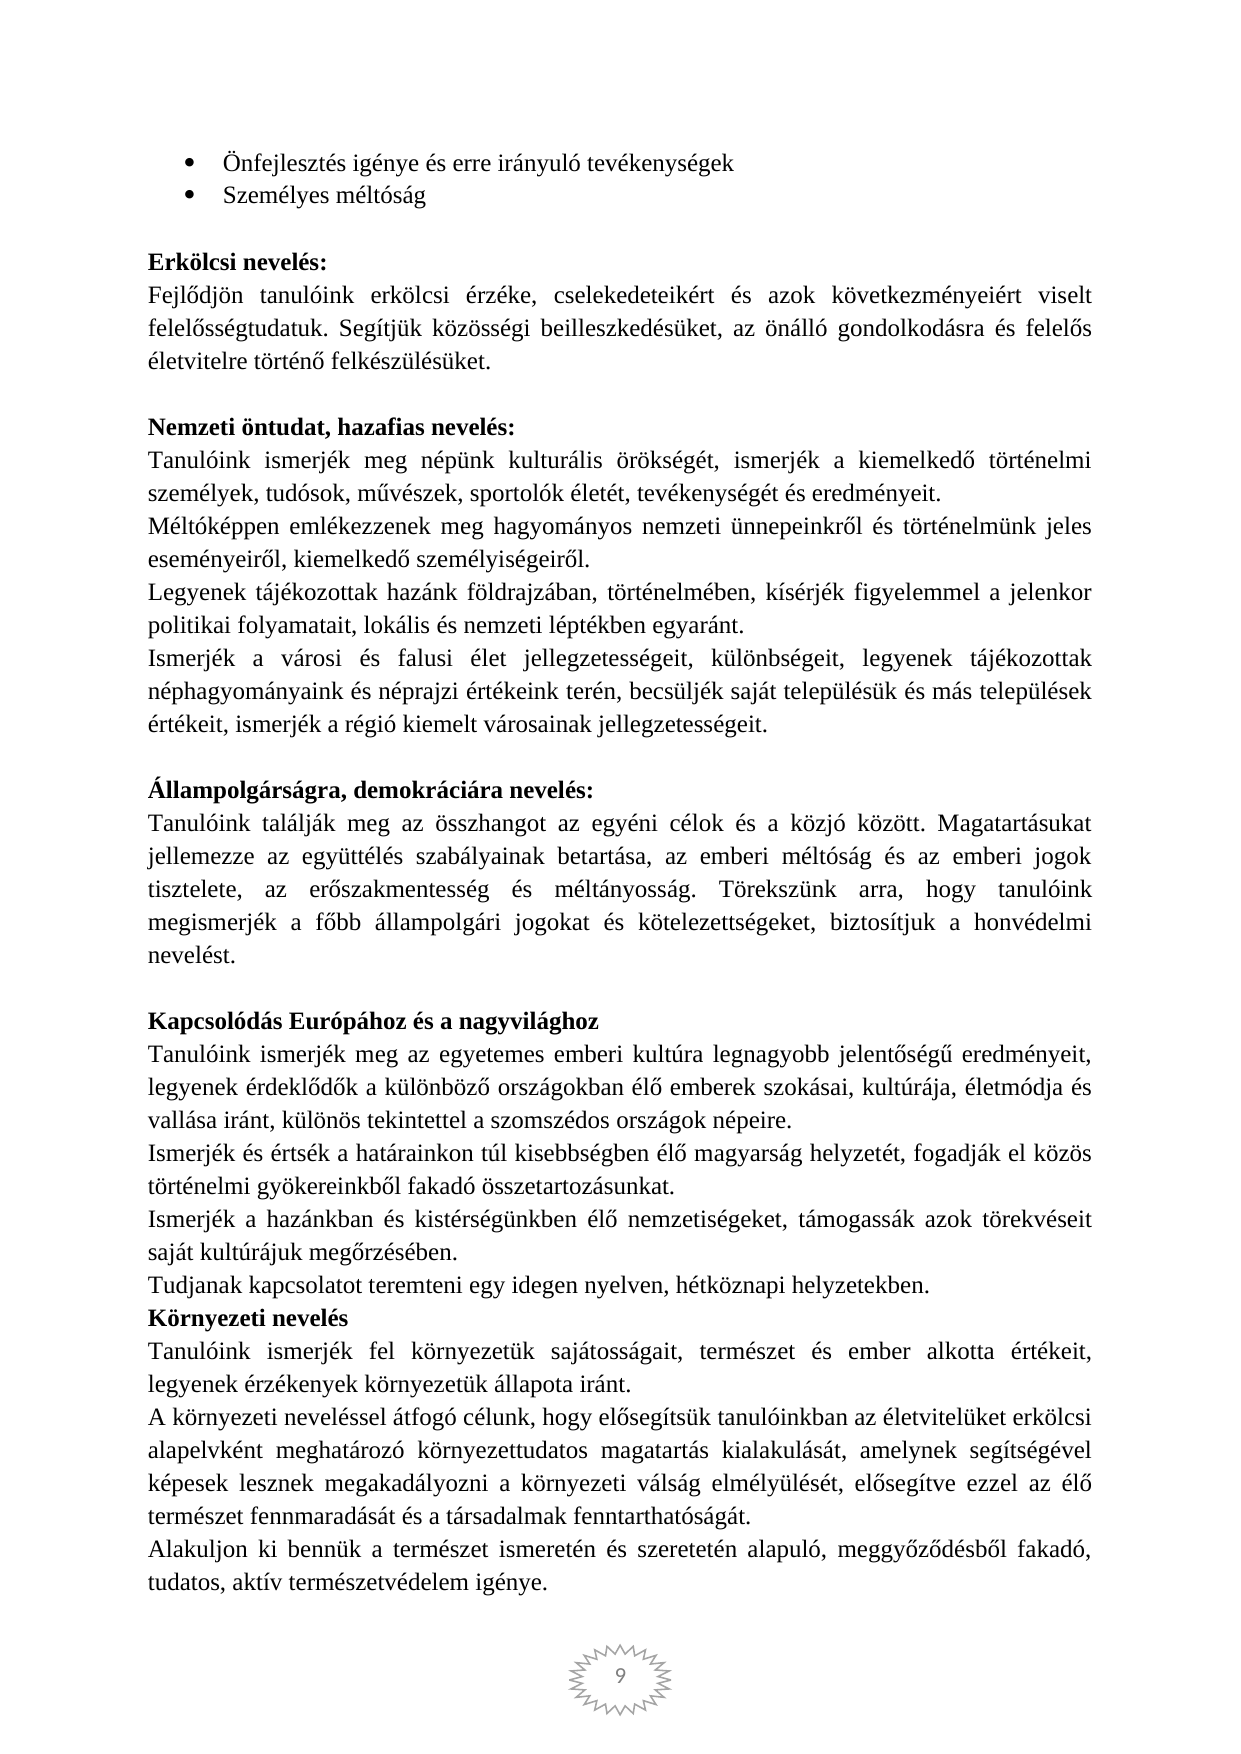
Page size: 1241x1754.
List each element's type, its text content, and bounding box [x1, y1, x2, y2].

text Ismerjék a városi és falusi élet jellegzetességeit, különbségeit, legyenek tájékozottak néphagyományaink és néprajzi értékeink terén, becsüljék saját településük és más települések értékeit, ismerjék a régió kiemelt városainak jellegzetességeit. [148, 643, 1093, 738]
text Erkölcsi nevelés: [148, 247, 1093, 275]
text Tanulóink ismerjék meg az egyetemes emberi kultúra legnagyobb jelentőségű eredményeit, legyenek érdeklődők a különböző országokban élő emberek szokásai, kultúrája, életmódja és vallása iránt, különös tekintettel a szomszédos országok népeire. [148, 1039, 1093, 1134]
text Fejlődjön tanulóink erkölcsi érzéke, cselekedeteikért és azok következményeiért viselt felelősségtudatuk. Segítjük közösségi beilleszkedésüket, az önálló gondolkodásra és felelős életvitelre történő felkészülésüket. [148, 280, 1093, 374]
list Személyes méltóság [185, 181, 1093, 209]
text Tanulóink ismerjék meg népünk kulturális örökségét, ismerjék a kiemelkedő történelmi személyek, tudósok, művészek, sportolók életét, tevékenységét és eredményeit. [148, 445, 1093, 507]
text Ismerjék a hazánkban és kistérségünkben élő nemzetiségeket, támogassák azok törekvéseit saját kultúrájuk megőrzésében. [148, 1204, 1093, 1266]
text Nemzeti öntudat, hazafias nevelés: [148, 412, 1093, 441]
list Önfejlesztés igénye és erre irányuló tevékenységek [185, 148, 1093, 176]
text Méltóképpen emlékezzenek meg hagyományos nemzeti ünnepeinkről és történelmünk jeles eseményeiről, kiemelkedő személyiségeiről. [148, 511, 1093, 573]
text Alakuljon ki bennük a természet ismeretén és szeretetén alapuló, meggyőződésből fakadó, tudatos, aktív természetvédelem igénye. [148, 1534, 1093, 1596]
text Legyenek tájékozottak hazánk földrajzában, történelmében, kísérjék figyelemmel a jelenkor politikai folyamatait, lokális és nemzeti léptékben egyaránt. [148, 577, 1093, 639]
text Ismerjék és értsék a határainkon túl kisebbségben élő magyarság helyzetét, fogadják el közös történelmi gyökereinkből fakadó összetartozásunkat. [148, 1138, 1093, 1200]
text Tudjanak kapcsolatot teremteni egy idegen nyelven, hétköznapi helyzetekben. [148, 1270, 1093, 1299]
text Állampolgárságra, demokráciára nevelés: [148, 775, 1093, 804]
text Környezeti nevelés [148, 1303, 1093, 1332]
text Kapcsolódás Európához és a nagyvilághoz [148, 1006, 1093, 1035]
text Tanulóink találják meg az összhangot az egyéni célok és a közjó között. Magatartásukat jellemezze az együttélés szabályainak betartása, az emberi méltóság és az emberi jogok tisztelete, az erőszakmentesség és méltányosság. Törekszünk arra, hogy tanulóink megismerjék a főbb állampolgári jogokat és kötelezettségeket, biztosítjuk a honvédelmi nevelést. [148, 808, 1093, 969]
text Tanulóink ismerjék fel környezetük sajátosságait, természet és ember alkotta értékeit, legyenek érzékenyek környezetük állapota iránt. [148, 1336, 1093, 1398]
text A környezeti neveléssel átfogó célunk, hogy elősegítsük tanulóinkban az életvitelüket erkölcsi alapelvként meghatározó környezettudatos magatartás kialakulását, amelynek segítségével képesek lesznek megakadályozni a környezeti válság elmélyülését, elősegítve ezzel az élő természet fennmaradását és a társadalmak fenntarthatóságát. [148, 1402, 1093, 1530]
